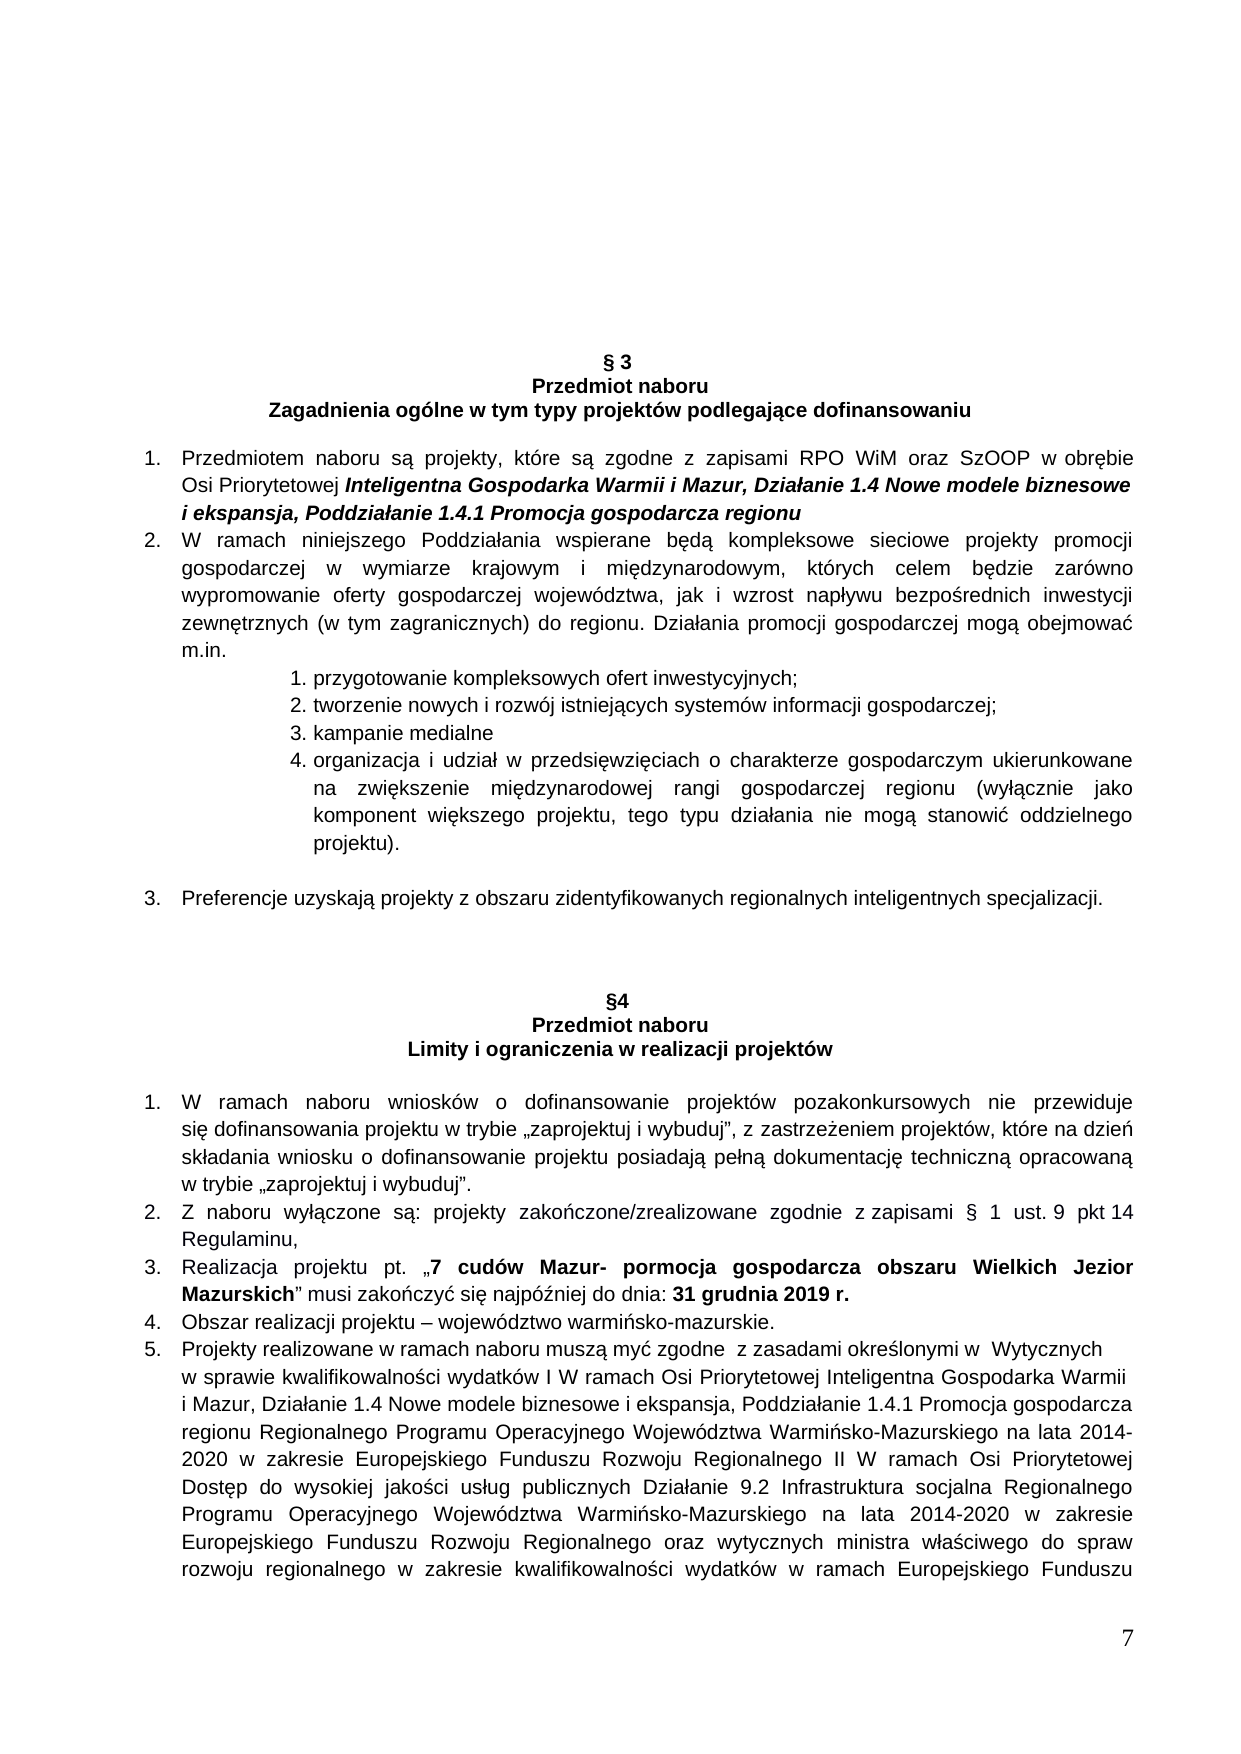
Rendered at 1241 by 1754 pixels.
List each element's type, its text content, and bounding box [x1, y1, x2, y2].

list przygotowanie kompleksowych ofert inwestycyjnych; [298, 666, 1134, 689]
list Realizacja projektu pt. „7 cudów Mazur- pormocja gospodarcza obszaru Wielkich Jezior Mazurskich” musi zakończyć się najpóźniej do dnia: 31 grudnia 2019 r. [144, 1254, 1134, 1306]
list tworzenie nowych i rozwój istniejących systemów informacji gospodarczej; [298, 693, 1134, 717]
list organizacja i udział w przedsięwzięciach o charakterze gospodarczym ukierunkowane na zwiększenie międzynarodowej rangi gospodarczej regionu (wyłącznie jako komponent większego projektu, tego typu działania nie mogą stanowić oddzielnego projektu). [298, 748, 1134, 854]
list W ramach niniejszego Poddziałania wspierane będą kompleksowe sieciowe projekty promocji gospodarczej w wymiarze krajowym i międzynarodowym, których celem będzie zarówno wypromowanie oferty gospodarczej województwa, jak i wzrost napływu bezpośrednich inwestycji zewnętrznych (w tym zagranicznych) do regionu. Działania promocji gospodarczej mogą obejmować m.in. [144, 528, 1134, 662]
list Z naboru wyłączone są: projekty zakończone/zrealizowane zgodnie z zapisami § 1 ust. 9 pkt 14 Regulaminu, [144, 1199, 1134, 1251]
subtitle §4 Przedmiot naboru Limity i ograniczenia w realizacji projektów [106, 989, 1134, 1061]
list kampanie medialne [298, 721, 1134, 744]
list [144, 1337, 1134, 1581]
subtitle § 3 Przedmiot naboru Zagadnienia ogólne w tym typy projektów podlegające dofinansowaniu [106, 350, 1134, 422]
list Obszar realizacji projektu – województwo warmińsko-mazurskie. [144, 1309, 1134, 1333]
list Przedmiotem naboru są projekty, które są zgodne z zapisami RPO WiM oraz SzOOP w obrębie Osi Priorytetowej Inteligentna Gospodarka Warmii i Mazur, Działanie 1.4 Nowe modele biznesowe i ekspansja, Poddziałanie 1.4.1 Promocja gospodarcza regionu [144, 446, 1134, 524]
list W ramach naboru wniosków o dofinansowanie projektów pozakonkursowych nie przewiduje się dofinansowania projektu w trybie „zaprojektuj i wybuduj”, z zastrzeżeniem projektów, które na dzień składania wniosku o dofinansowanie projektu posiadają pełną dokumentację techniczną opracowaną w trybie „zaprojektuj i wybuduj”. [144, 1089, 1134, 1196]
list Preferencje uzyskają projekty z obszaru zidentyfikowanych regionalnych inteligentnych specjalizacji. [144, 886, 1134, 909]
